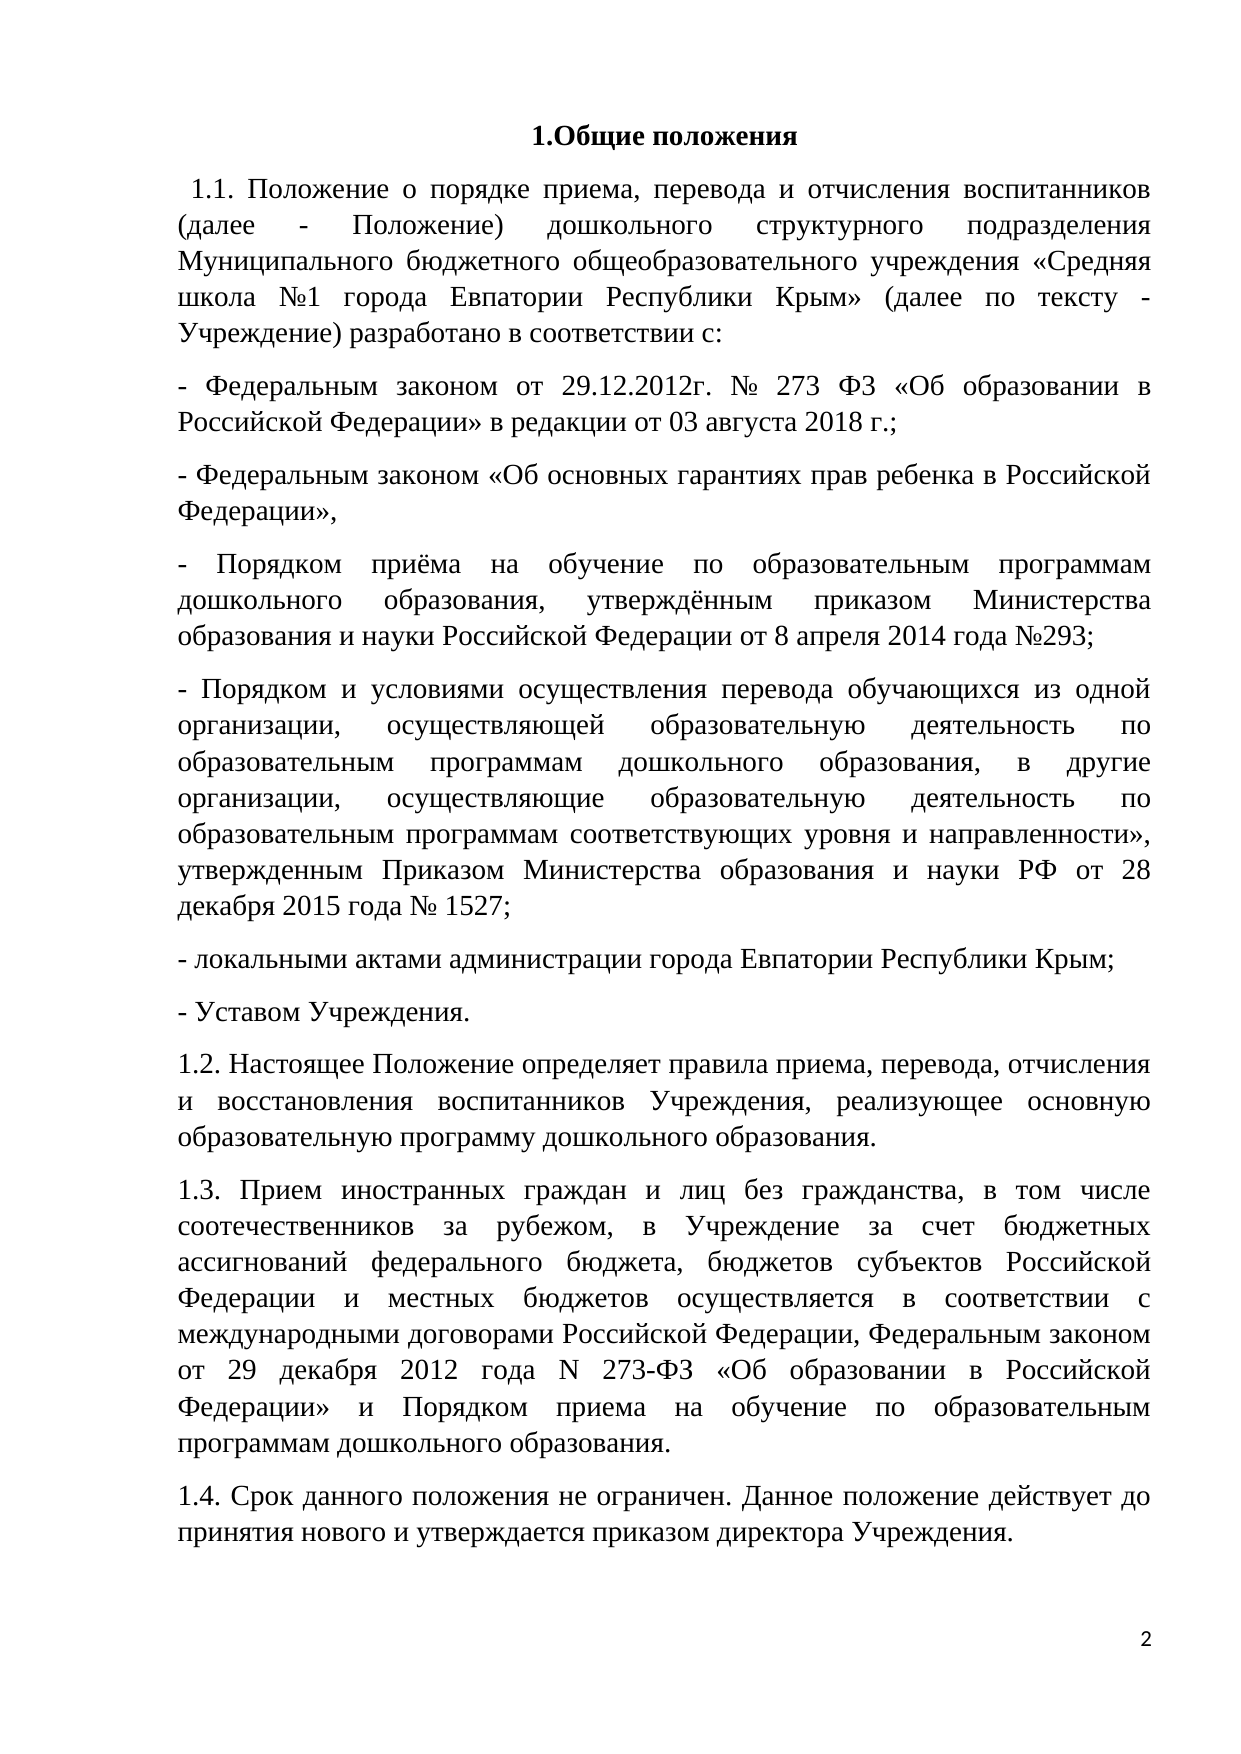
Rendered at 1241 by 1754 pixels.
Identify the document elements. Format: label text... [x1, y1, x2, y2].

text 1.1. Положение о порядке приема, перевода и отчисления воспитанников (далее - Положение) дошкольного структурного подразделения Муниципального бюджетного общеобразовательного учреждения «Средняя школа №1 города Евпатории Республики Крым» (далее по тексту - Учреждение) разработано в соответствии с: [177, 171, 1152, 349]
text 1.3. Прием иностранных граждан и лиц без гражданства, в том числе соотечественников за рубежом, в Учреждение за счет бюджетных ассигнований федерального бюджета, бюджетов субъектов Российской Федерации и местных бюджетов осуществляется в соответствии с международными договорами Российской Федерации, Федеральным законом от 29 декабря 2012 года N 273-ФЗ «Об образовании в Российской Федерации» и Порядком приема на обучение по образовательным программам дошкольного образования. [177, 1172, 1152, 1458]
text - Федеральным законом от 29.12.2012г. № 273 Ф3 «Об образовании в Российской Федерации» в редакции от 03 августа 2018 г.; [177, 368, 1152, 438]
text - Порядком и условиями осуществления перевода обучающихся из одной организации, осуществляющей образовательную деятельность по образовательным программам дошкольного образования, в другие организации, осуществляющие образовательную деятельность по образовательным программам соответствующих уровня и направленности», утвержденным Приказом Министерства образования и науки РФ от 28 декабря 2015 года № 1527; [177, 671, 1152, 922]
text - локальными актами администрации города Евпатории Республики Крым; [177, 941, 1152, 974]
text 1.Общие положения [177, 118, 1152, 152]
text 1.4. Срок данного положения не ограничен. Данное положение действует до принятия нового и утверждается приказом директора Учреждения. [177, 1478, 1152, 1547]
text - Уставом Учреждения. [177, 994, 1152, 1027]
text - Федеральным законом «Об основных гарантиях прав ребенка в Российской Федерации», [177, 457, 1152, 527]
text - Порядком приёма на обучение по образовательным программам дошкольного образования, утверждённым приказом Министерства образования и науки Российской Федерации от 8 апреля 2014 года №293; [177, 546, 1152, 652]
text 1.2. Настоящее Положение определяет правила приема, перевода, отчисления и восстановления воспитанников Учреждения, реализующее основную образовательную программу дошкольного образования. [177, 1047, 1152, 1152]
